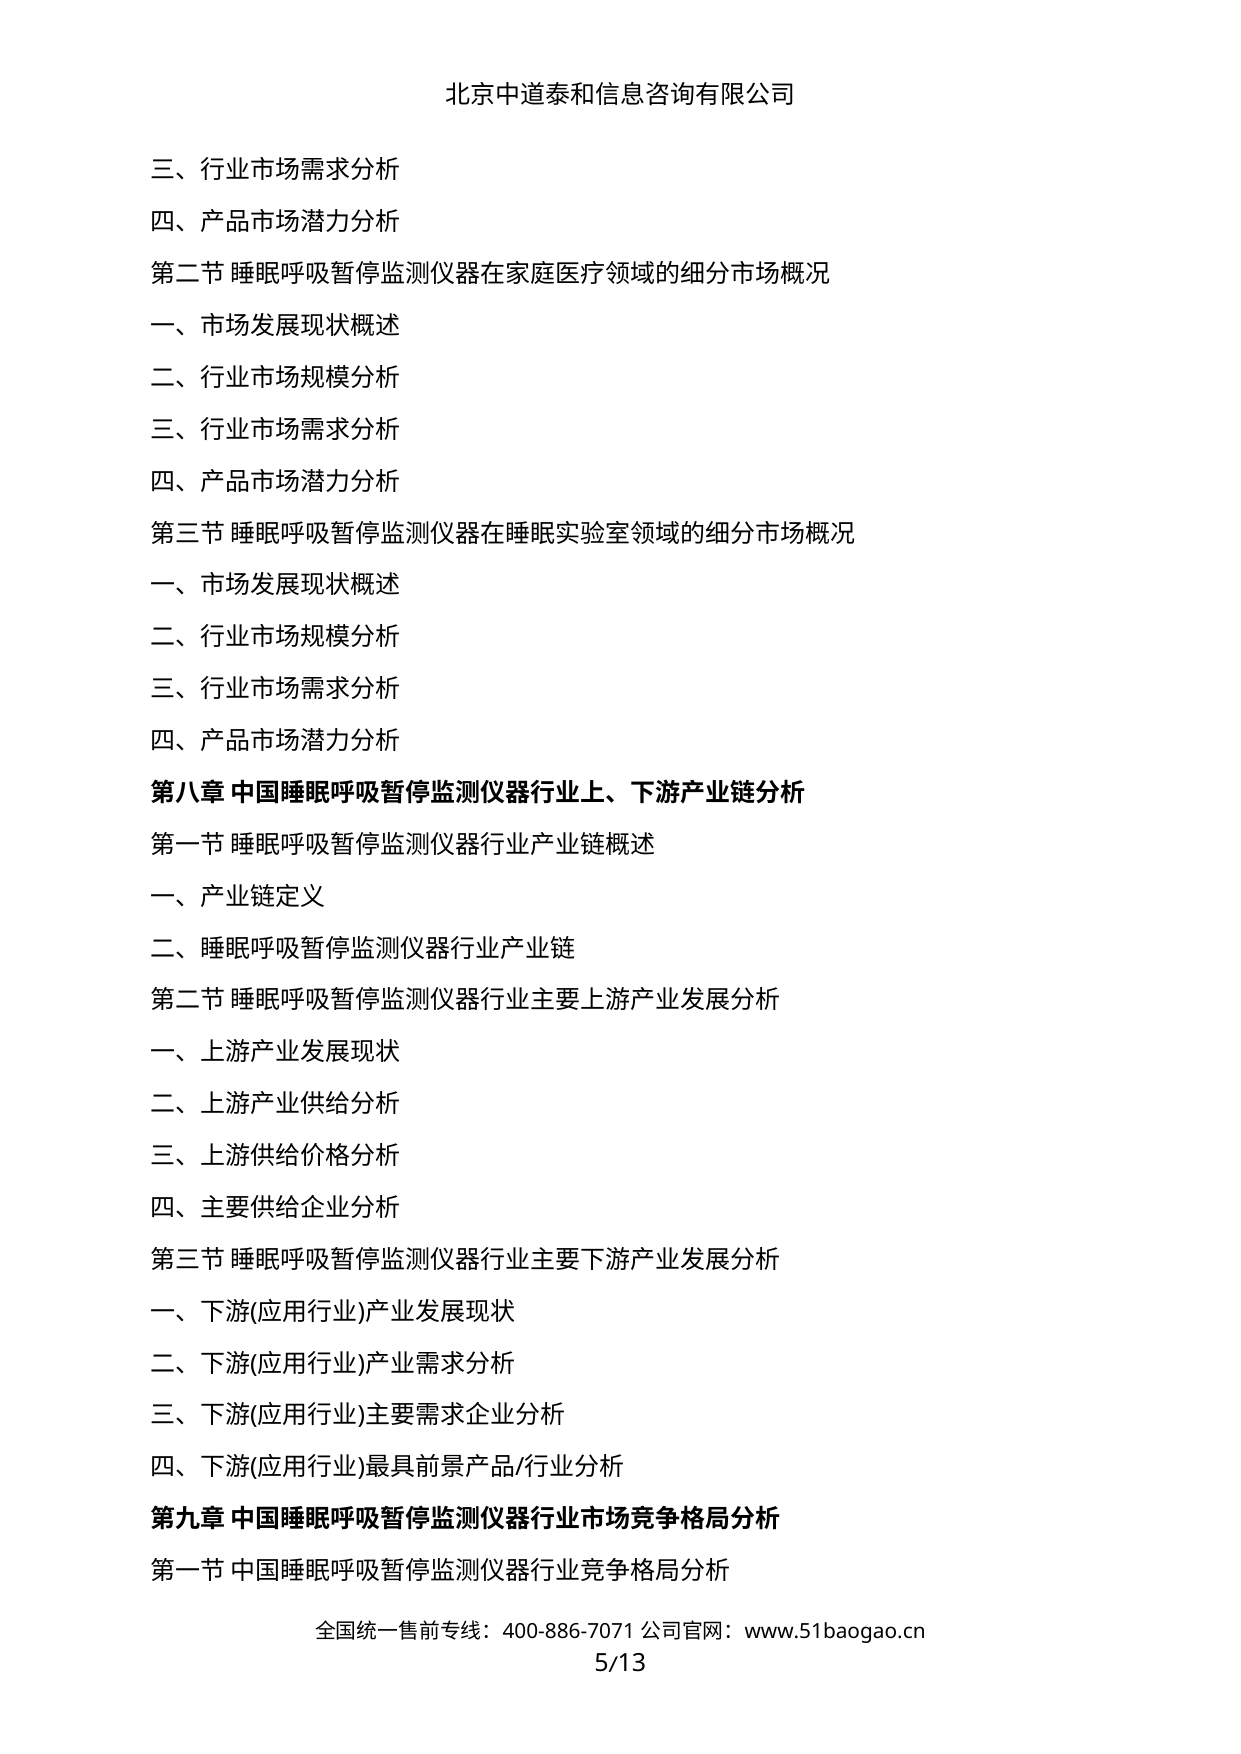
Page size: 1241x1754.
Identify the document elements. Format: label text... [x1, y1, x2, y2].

text 第八章 中国睡眠呼吸暂停监测仪器行业上、下游产业链分析 [150, 772, 1090, 809]
text 三、行业市场需求分析 [150, 409, 1090, 446]
text 第三节 睡眠呼吸暂停监测仪器在睡眠实验室领域的细分市场概况 [150, 513, 1090, 549]
text 一、产业链定义 [150, 876, 1090, 912]
text 第二节 睡眠呼吸暂停监测仪器行业主要上游产业发展分析 [150, 980, 1090, 1016]
text 三、行业市场需求分析 [150, 150, 1090, 186]
text 第三节 睡眠呼吸暂停监测仪器行业主要下游产业发展分析 [150, 1239, 1090, 1276]
text 一、上游产业发展现状 [150, 1032, 1090, 1068]
text 二、睡眠呼吸暂停监测仪器行业产业链 [150, 928, 1090, 964]
text 三、上游供给价格分析 [150, 1136, 1090, 1172]
text 四、下游(应用行业)最具前景产品/行业分析 [150, 1447, 1090, 1483]
text 四、产品市场潜力分析 [150, 202, 1090, 238]
text 第二节 睡眠呼吸暂停监测仪器在家庭医疗领域的细分市场概况 [150, 254, 1090, 290]
text 第一节 中国睡眠呼吸暂停监测仪器行业竞争格局分析 [150, 1551, 1090, 1587]
text 一、市场发展现状概述 [150, 306, 1090, 342]
text 二、下游(应用行业)产业需求分析 [150, 1343, 1090, 1379]
text 第一节 睡眠呼吸暂停监测仪器行业产业链概述 [150, 824, 1090, 861]
text 第九章 中国睡眠呼吸暂停监测仪器行业市场竞争格局分析 [150, 1499, 1090, 1535]
text 二、行业市场规模分析 [150, 357, 1090, 394]
text 二、上游产业供给分析 [150, 1084, 1090, 1120]
text 一、市场发展现状概述 [150, 565, 1090, 601]
text 四、产品市场潜力分析 [150, 461, 1090, 497]
text 三、下游(应用行业)主要需求企业分析 [150, 1395, 1090, 1431]
text 四、主要供给企业分析 [150, 1187, 1090, 1224]
text 一、下游(应用行业)产业发展现状 [150, 1291, 1090, 1327]
text 三、行业市场需求分析 [150, 669, 1090, 705]
text 二、行业市场规模分析 [150, 617, 1090, 653]
text 四、产品市场潜力分析 [150, 721, 1090, 757]
